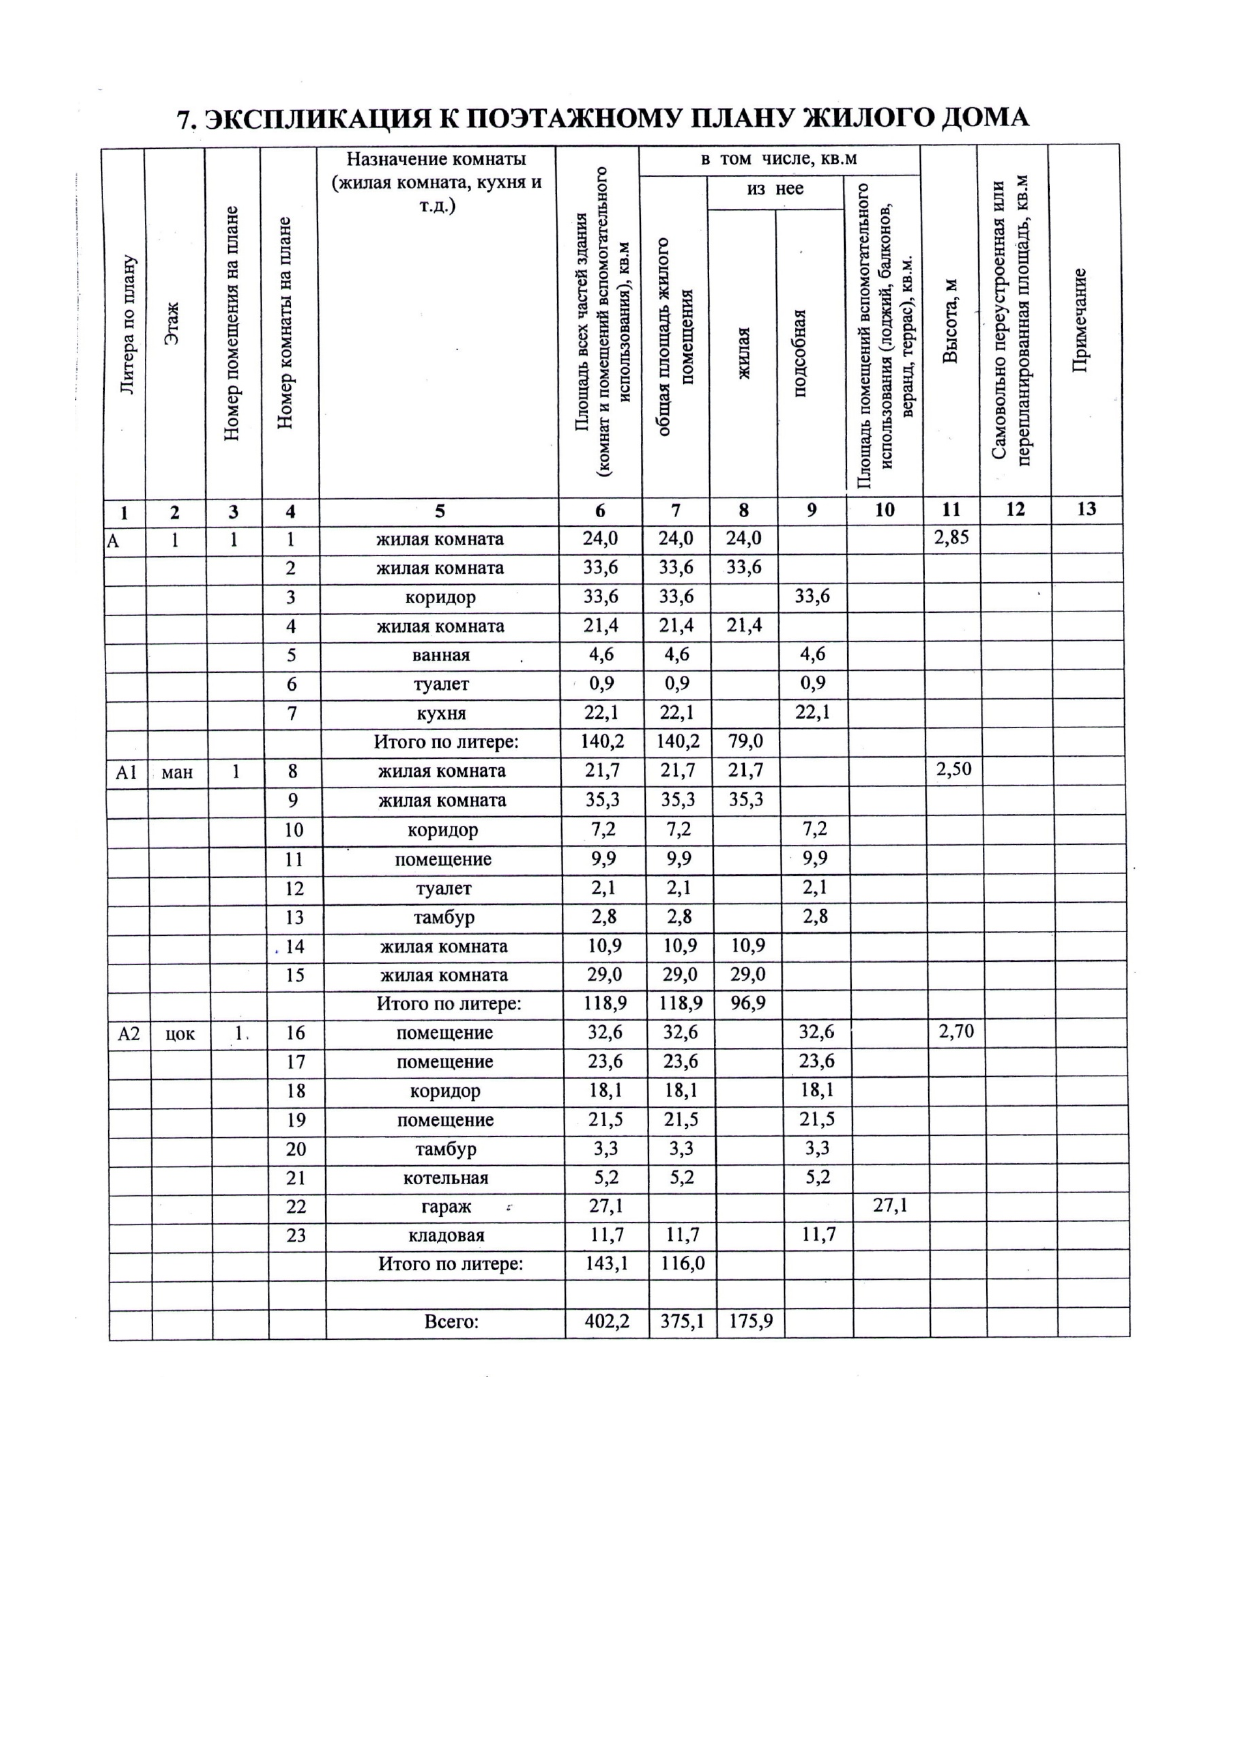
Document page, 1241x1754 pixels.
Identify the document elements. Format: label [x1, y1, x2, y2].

picture [75, 75, 1166, 1377]
